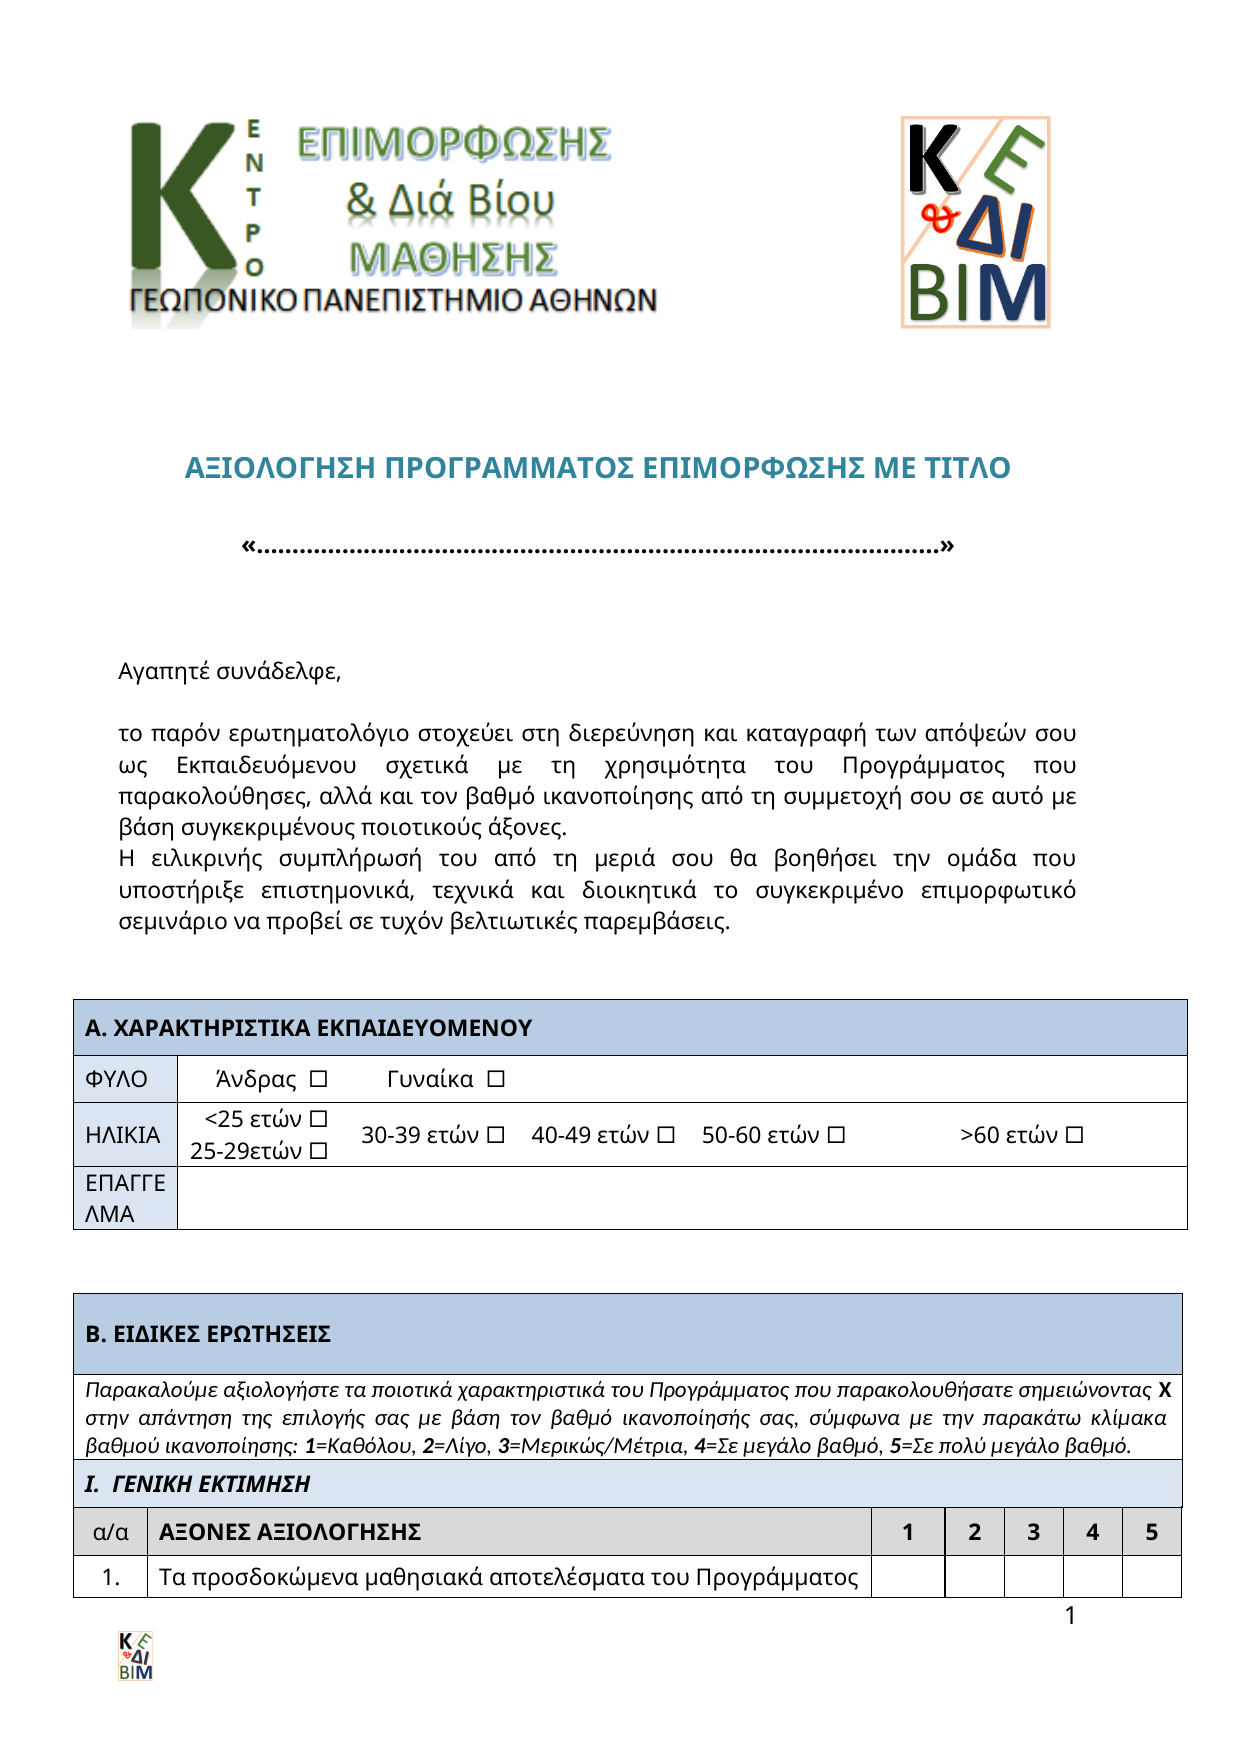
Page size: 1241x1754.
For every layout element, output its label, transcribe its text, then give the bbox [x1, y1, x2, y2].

table_cell 30-39 ετών [340, 1103, 517, 1166]
table_cell 40-49 ετών [517, 1103, 687, 1166]
table_cell ΗΛΙΚΙΑ [74, 1103, 177, 1166]
table_header Β. ΕΙΔΙΚΕΣ ΕΡΩΤΗΣΕΙΣ [74, 1294, 1182, 1374]
table_cell 2 [946, 1508, 1004, 1555]
table_cell 5 [1123, 1508, 1181, 1555]
table_cell [1005, 1556, 1063, 1597]
table_cell 1. [74, 1556, 147, 1597]
table_cell [1064, 1556, 1122, 1597]
table_cell Γυναίκα [340, 1056, 1187, 1102]
table_cell [178, 1167, 1187, 1229]
table_cell α/α [74, 1508, 147, 1555]
text το παρόν ερωτηματολόγιο στοχεύει στη διερεύνηση και καταγραφή των απόψεών σου ως Εκπαιδευόμενου σχετικά με τη χρησιμότητα του Προγράμματος που παρακολούθησες, αλλά και τον βαθμό ικανοποίησης από τη συμμετοχή σου σε αυτό με βάση συγκεκριμένους ποιοτικούς άξονες. [118, 717, 1078, 842]
table_header Α. ΧΑΡΑΚΤΗΡΙΣΤΙΚΑ ΕΚΠΑΙΔΕΥΟΜΕΝΟΥ [74, 1000, 1187, 1055]
table_cell ΑΞΟΝΕΣ ΑΞΙΟΛΟΓΗΣΗΣ [148, 1508, 871, 1555]
picture [118, 1631, 153, 1681]
table_cell Άνδρας [178, 1056, 340, 1102]
table_cell [946, 1556, 1004, 1597]
table_cell >60 ετών [858, 1103, 1187, 1166]
table_cell ΦΥΛΟ [74, 1056, 177, 1102]
text Η ειλικρινής συμπλήρωσή του από τη μεριά σου θα βοηθήσει την ομάδα που υποστήριξε επιστημονικά, τεχνικά και διοικητικά το συγκεκριμένο επιμορφωτικό σεμινάριο να προβεί σε τυχόν βελτιωτικές παρεμβάσεις. [118, 842, 1078, 936]
text ΑΞΙΟΛΟΓΗΣΗ ΠΡΟΓΡΑΜΜΑΤΟΣ ΕΠΙΜΟΡΦΩΣΗΣ ΜΕ ΤΙΤΛΟ [118, 448, 1078, 487]
table_cell Παρακαλούμε αξιολογήστε τα ποιοτικά χαρακτηριστικά του Προγράμματος που παρακολουθήσατε σημειώνοντας Χ στην απάντηση της επιλογής σας με βάση τον βαθμό ικανοποίησής σας, σύμφωνα με την παρακάτω κλίμακα βαθμού ικανοποίησης: 1=Καθόλου, 2=Λίγο, 3=Μερικώς/Μέτρια, 4=Σε μεγάλο βαθμό, 5=Σε πολύ μεγάλο βαθμό. [74, 1375, 1182, 1459]
table_cell 50-60 ετών [687, 1103, 857, 1166]
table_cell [148, 1556, 871, 1597]
table_cell 1 [872, 1508, 944, 1555]
text «……………………………………………………………………………………» [118, 527, 1078, 561]
table_cell Ι. ΓΕΝΙΚΗ ΕΚΤΙΜΗΣΗ [74, 1460, 1182, 1507]
table_cell ΕΠΑΓΓΕΛΜΑ [74, 1167, 177, 1229]
table_cell [872, 1556, 944, 1597]
table_cell [1123, 1556, 1181, 1597]
table_cell 4 [1064, 1508, 1122, 1555]
picture [900, 116, 1051, 329]
table_cell <25 ετών 25-29ετών [178, 1103, 340, 1166]
table_cell 3 [1005, 1508, 1063, 1555]
picture [118, 109, 669, 329]
text Αγαπητέ συνάδελφε, [118, 655, 1078, 686]
